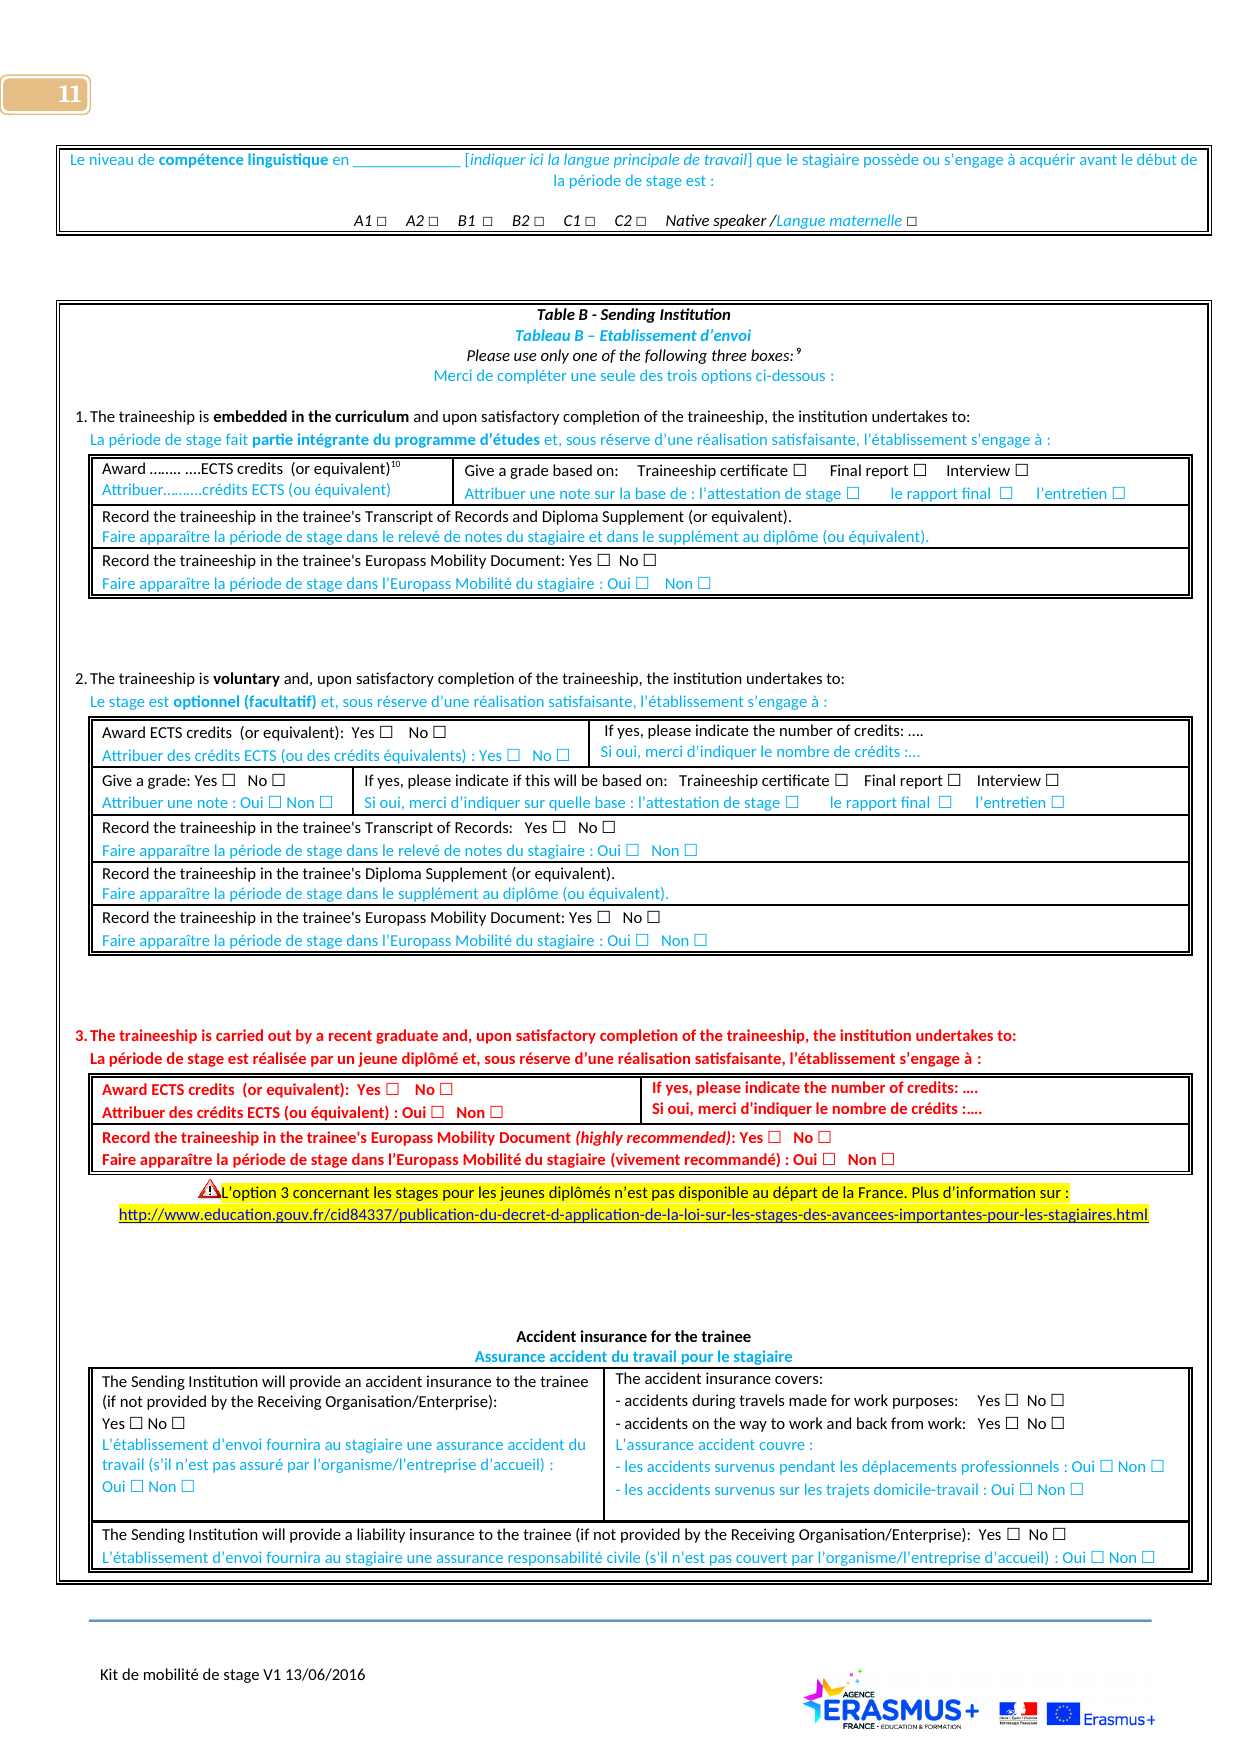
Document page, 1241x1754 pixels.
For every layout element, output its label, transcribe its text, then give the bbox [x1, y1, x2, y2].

picture [181, 1480, 193, 1492]
picture [88, 1615, 1152, 1622]
picture [1100, 1460, 1112, 1470]
picture [999, 487, 1010, 499]
picture [635, 577, 646, 589]
picture [635, 934, 646, 946]
picture [785, 796, 796, 808]
picture [1051, 796, 1063, 808]
picture [1070, 1483, 1082, 1495]
picture [197, 1175, 222, 1199]
picture [938, 796, 949, 808]
picture [261, 750, 269, 761]
picture [1091, 1551, 1103, 1561]
picture [802, 1669, 1156, 1729]
picture [694, 934, 706, 944]
picture [697, 577, 708, 589]
picture [1141, 1551, 1152, 1563]
picture [1151, 1460, 1163, 1470]
picture [684, 844, 696, 856]
picture [1112, 487, 1124, 499]
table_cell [60, 150, 1207, 231]
picture [507, 749, 519, 759]
picture [626, 844, 638, 854]
table_header Table B - Sending Institution Tableau B – Etablissement d’envoi Please use only one of the following three boxes: Merci de compléter une seule des trois options ci-dessous : The traineeship is embedded in the curriculum and upon satisfactory completion of the traineeship, the institution undertakes to: La période de stage fait partie intégrante du programme d’études et, sous réserve d’une réalisation satisfaisante, l’établissement s’engage à : The traineeship is voluntary and, upon satisfactory completion of the traineeship, the institution undertakes to: Le stage est optionnel (facultatif) et, sous réserve d’une réalisation satisfaisante, l’établissement s’engage à : The traineeship is carried out by a recent graduate and, upon satisfactory completion of the traineeship, the institution undertakes to: La période de stage est réalisée par un jeune diplômé et, sous réserve d’une réalisation satisfaisante, l’établissement s’engage à : L’option 3 concernant les stages pour les jeunes diplômés n’est pas disponible au départ de la France. Plus d’information sur : http://www.education.gouv.fr/cid84337/publication-du-decret-d-application-de-la-loi-sur-les-stages-des-avancees-importantes-pour-les-stagiaires.html Accident insurance for the trainee Assurance accident du travail pour le stagiaire [60, 305, 1207, 1580]
